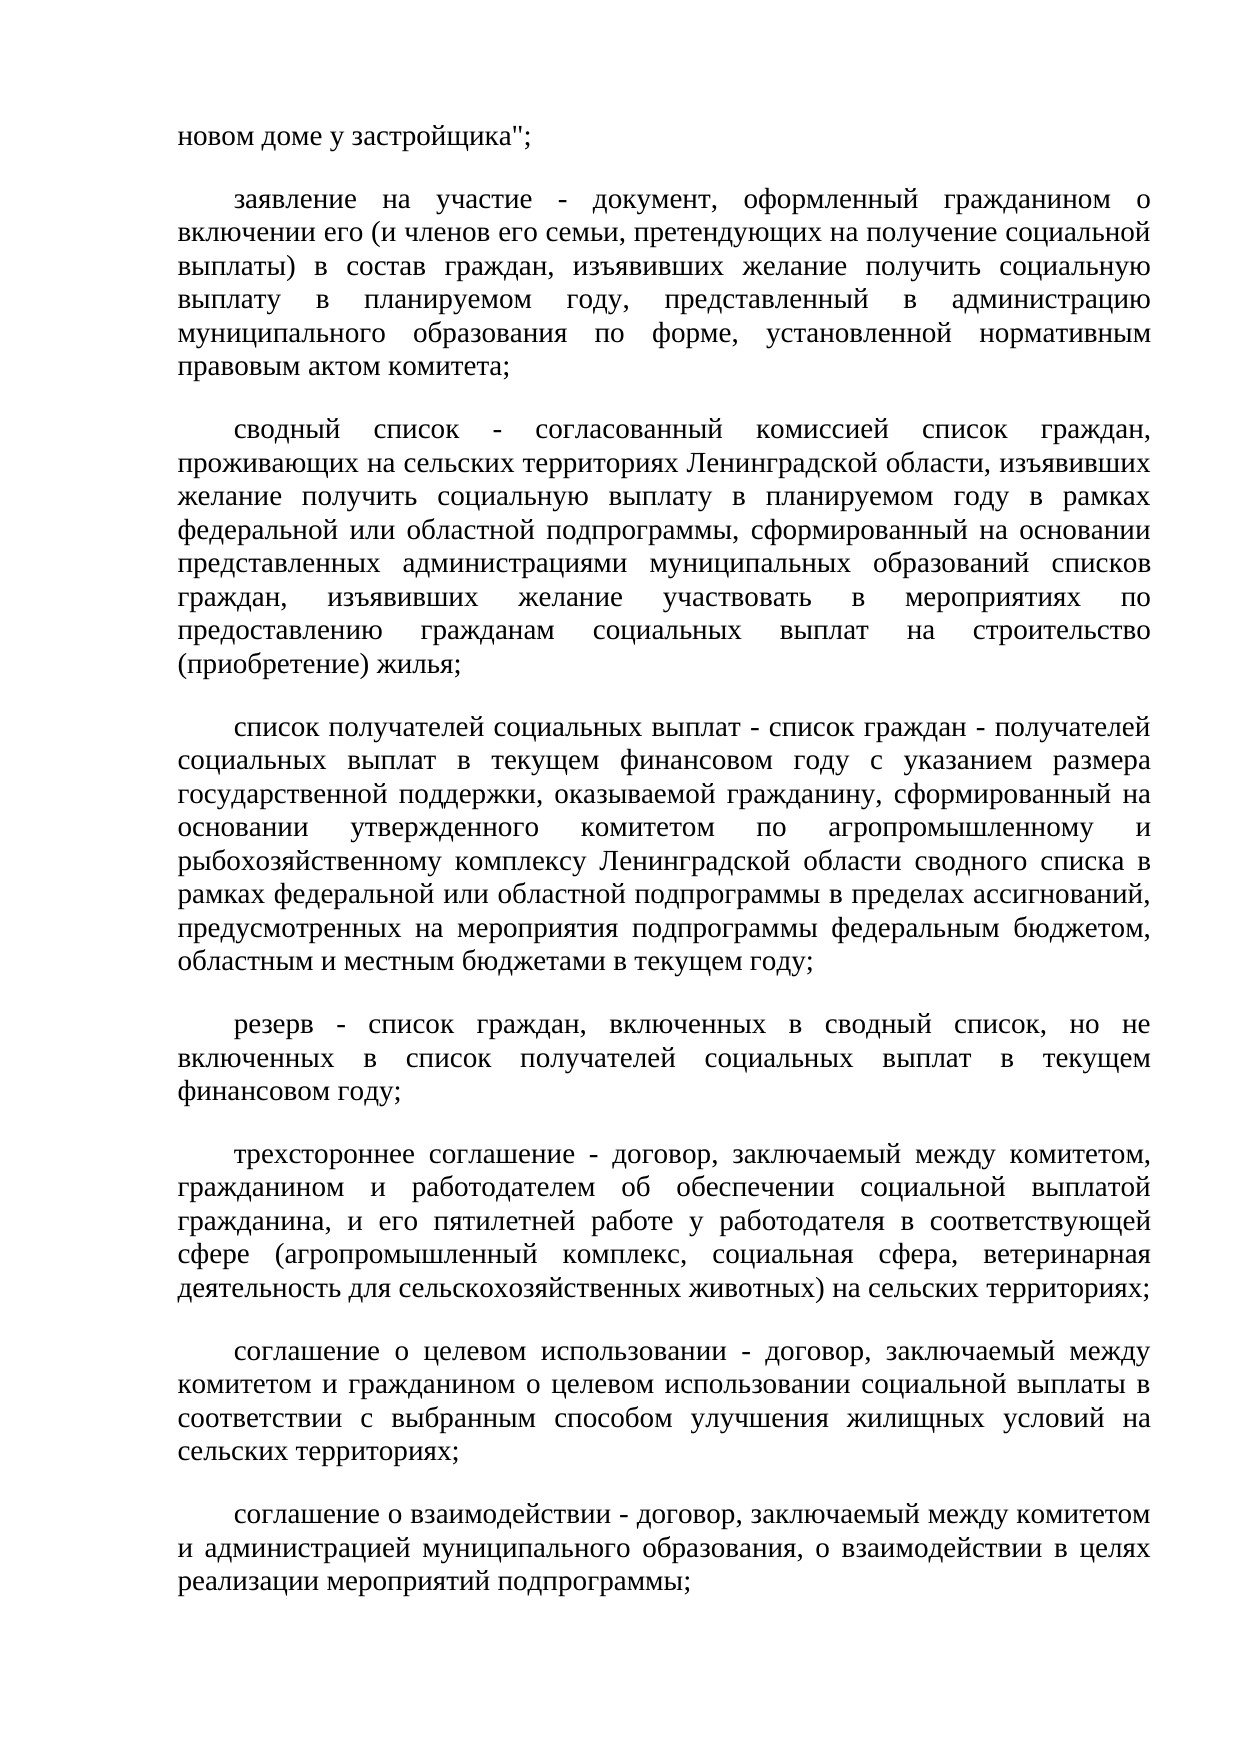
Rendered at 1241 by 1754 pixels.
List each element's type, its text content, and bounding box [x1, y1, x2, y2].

text сводный список - согласованный комиссией список граждан, проживающих на сельских территориях Ленинградской области, изъявивших желание получить социальную выплату в планируемом году в рамках федеральной или областной подпрограммы, сформированный на основании представленных администрациями муниципальных образований списков граждан, изъявивших желание участвовать в мероприятиях по предоставлению гражданам социальных выплат на строительство (приобретение) жилья; [177, 411, 1152, 679]
text список получателей социальных выплат - список граждан - получателей социальных выплат в текущем финансовом году с указанием размера государственной поддержки, оказываемой гражданину, сформированный на основании утвержденного комитетом по агропромышленному и рыбохозяйственному комплексу Ленинградской области сводного списка в рамках федеральной или областной подпрограммы в пределах ассигнований, предусмотренных на мероприятия подпрограммы федеральным бюджетом, областным и местным бюджетами в текущем году; [177, 709, 1152, 977]
text соглашение о взаимодействии - договор, заключаемый между комитетом и администрацией муниципального образования, о взаимодействии в целях реализации мероприятий подпрограммы; [177, 1496, 1152, 1597]
text соглашение о целевом использовании - договор, заключаемый между комитетом и гражданином о целевом использовании социальной выплаты в соответствии с выбранным способом улучшения жилищных условий на сельских территориях; [177, 1333, 1152, 1467]
text резерв - список граждан, включенных в сводный список, но не включенных в список получателей социальных выплат в текущем финансовом году; [177, 1006, 1152, 1107]
text трехстороннее соглашение - договор, заключаемый между комитетом, гражданином и работодателем об обеспечении социальной выплатой гражданина, и его пятилетней работе у работодателя в соответствующей сфере (агропромышленный комплекс, социальная сфера, ветеринарная деятельность для сельскохозяйственных животных) на сельских территориях; [177, 1136, 1152, 1304]
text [177, 118, 1152, 152]
text заявление на участие - документ, оформленный гражданином о включении его (и членов его семьи, претендующих на получение социальной выплаты) в состав граждан, изъявивших желание получить социальную выплату в планируемом году, представленный в администрацию муниципального образования по форме, установленной нормативным правовым актом комитета; [177, 181, 1152, 382]
